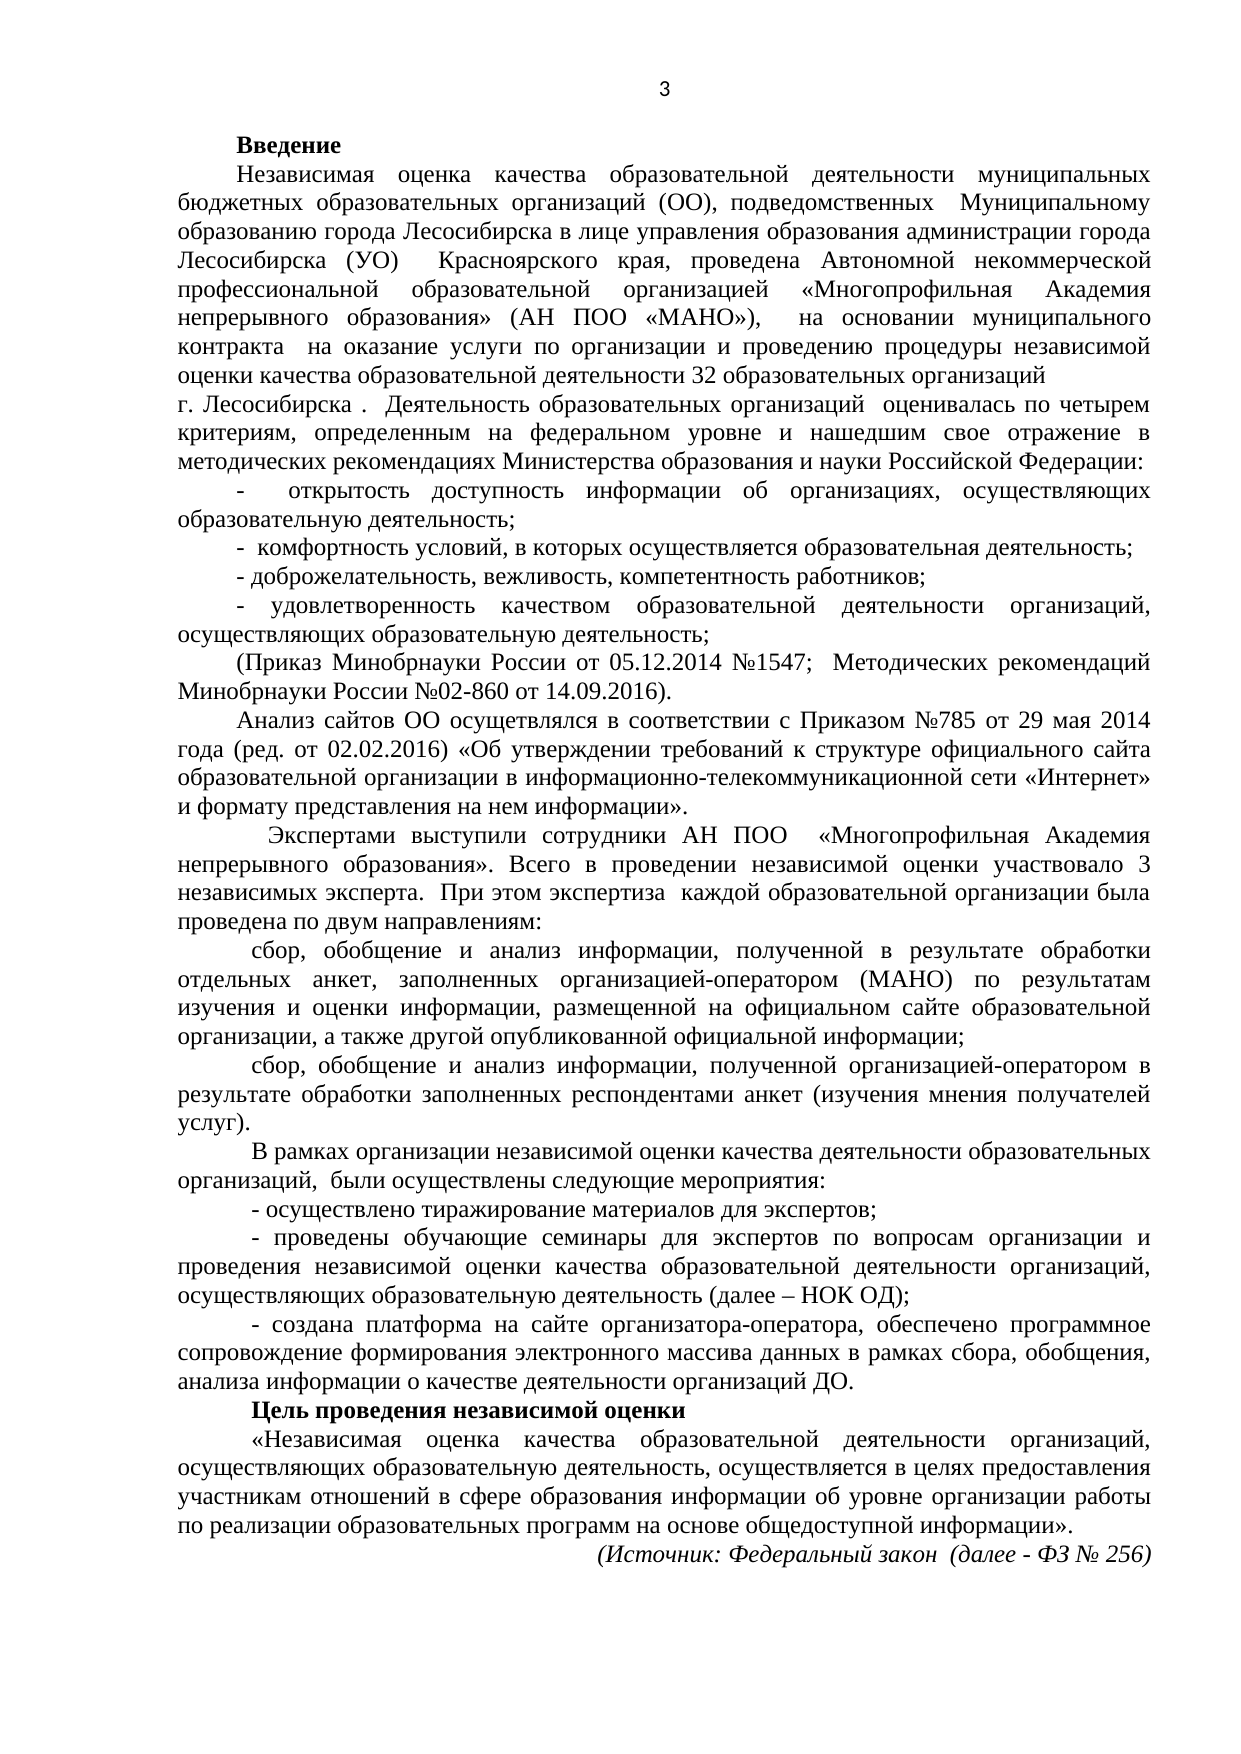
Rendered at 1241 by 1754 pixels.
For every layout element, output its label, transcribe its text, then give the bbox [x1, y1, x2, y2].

subtitle Введение [177, 130, 1152, 159]
text (Приказ Минобрнауки России от 05.12.2014 №1547; Методических рекомендаций Минобрнауки России №02-860 от 14.09.2016). [177, 647, 1152, 705]
text «Независимая оценка качества образовательной деятельности организаций, осуществляющих образовательную деятельность, осуществляется в целях предоставления участникам отношений в сфере образования информации об уровне организации работы по реализации образовательных программ на основе общедоступной информации». [177, 1424, 1152, 1539]
text - комфортность условий, в которых осуществляется образовательная деятельность; [177, 532, 1152, 561]
text - проведены обучающие семинары для экспертов по вопросам организации и проведения независимой оценки качества образовательной деятельности организаций, осуществляющих образовательную деятельность (далее – НОК ОД); [177, 1222, 1152, 1309]
text - доброжелательность, вежливость, компетентность работников; [177, 561, 1152, 590]
text - удовлетворенность качеством образовательной деятельности организаций, осуществляющих образовательную деятельность; [177, 590, 1152, 647]
text Экспертами выступили сотрудники АН ПОО «Многопрофильная Академия непрерывного образования». Всего в проведении независимой оценки участвовало 3 независимых эксперта. При этом экспертиза каждой образовательной организации была проведена по двум направлениям: [177, 820, 1152, 935]
text сбор, обобщение и анализ информации, полученной организацией-оператором в результате обработки заполненных респондентами анкет (изучения мнения получателей услуг). [177, 1050, 1152, 1136]
text - создана платформа на сайте организатора-оператора, обеспечено программное сопровождение формирования электронного массива данных в рамках сбора, обобщения, анализа информации о качестве деятельности организаций ДО. [177, 1309, 1152, 1395]
text Независимая оценка качества образовательной деятельности муниципальных бюджетных образовательных организаций (ОО), подведомственных Муниципальному образованию города Лесосибирска в лице управления образования администрации города Лесосибирска (УО) Красноярского края, проведена Автономной некоммерческой профессиональной образовательной организацией «Многопрофильная Академия непрерывного образования» (АН ПОО «МАНО»), на основании муниципального контракта на оказание услуги по организации и проведению процедуры независимой оценки качества образовательной деятельности 32 образовательных организаций [177, 159, 1152, 389]
text - осуществлено тиражирование материалов для экспертов; [177, 1194, 1152, 1222]
text сбор, обобщение и анализ информации, полученной в результате обработки отдельных анкет, заполненных организацией-оператором (МАНО) по результатам изучения и оценки информации, размещенной на официальном сайте образовательной организации, а также другой опубликованной официальной информации; [177, 935, 1152, 1050]
text г. Лесосибирска . Деятельность образовательных организаций оценивалась по четырем критериям, определенным на федеральном уровне и нашедшим свое отражение в методических рекомендациях Министерства образования и науки Российской Федерации: [177, 389, 1152, 475]
text В рамках организации независимой оценки качества деятельности образовательных организаций, были осуществлены следующие мероприятия: [177, 1136, 1152, 1194]
subtitle Цель проведения независимой оценки [177, 1395, 1152, 1424]
text - открытость доступность информации об организациях, осуществляющих образовательную деятельность; [177, 475, 1152, 532]
text (Источник: Федеральный закон (далее - ФЗ № 256) [252, 1539, 1152, 1567]
text Анализ сайтов ОО осущетвлялся в соответствии с Приказом №785 от 29 мая 2014 года (ред. от 02.02.2016) «Об утверждении требований к структуре официального сайта образовательной организации в информационно-телекоммуникационной сети «Интернет» и формату представления на нем информации». [177, 705, 1152, 820]
